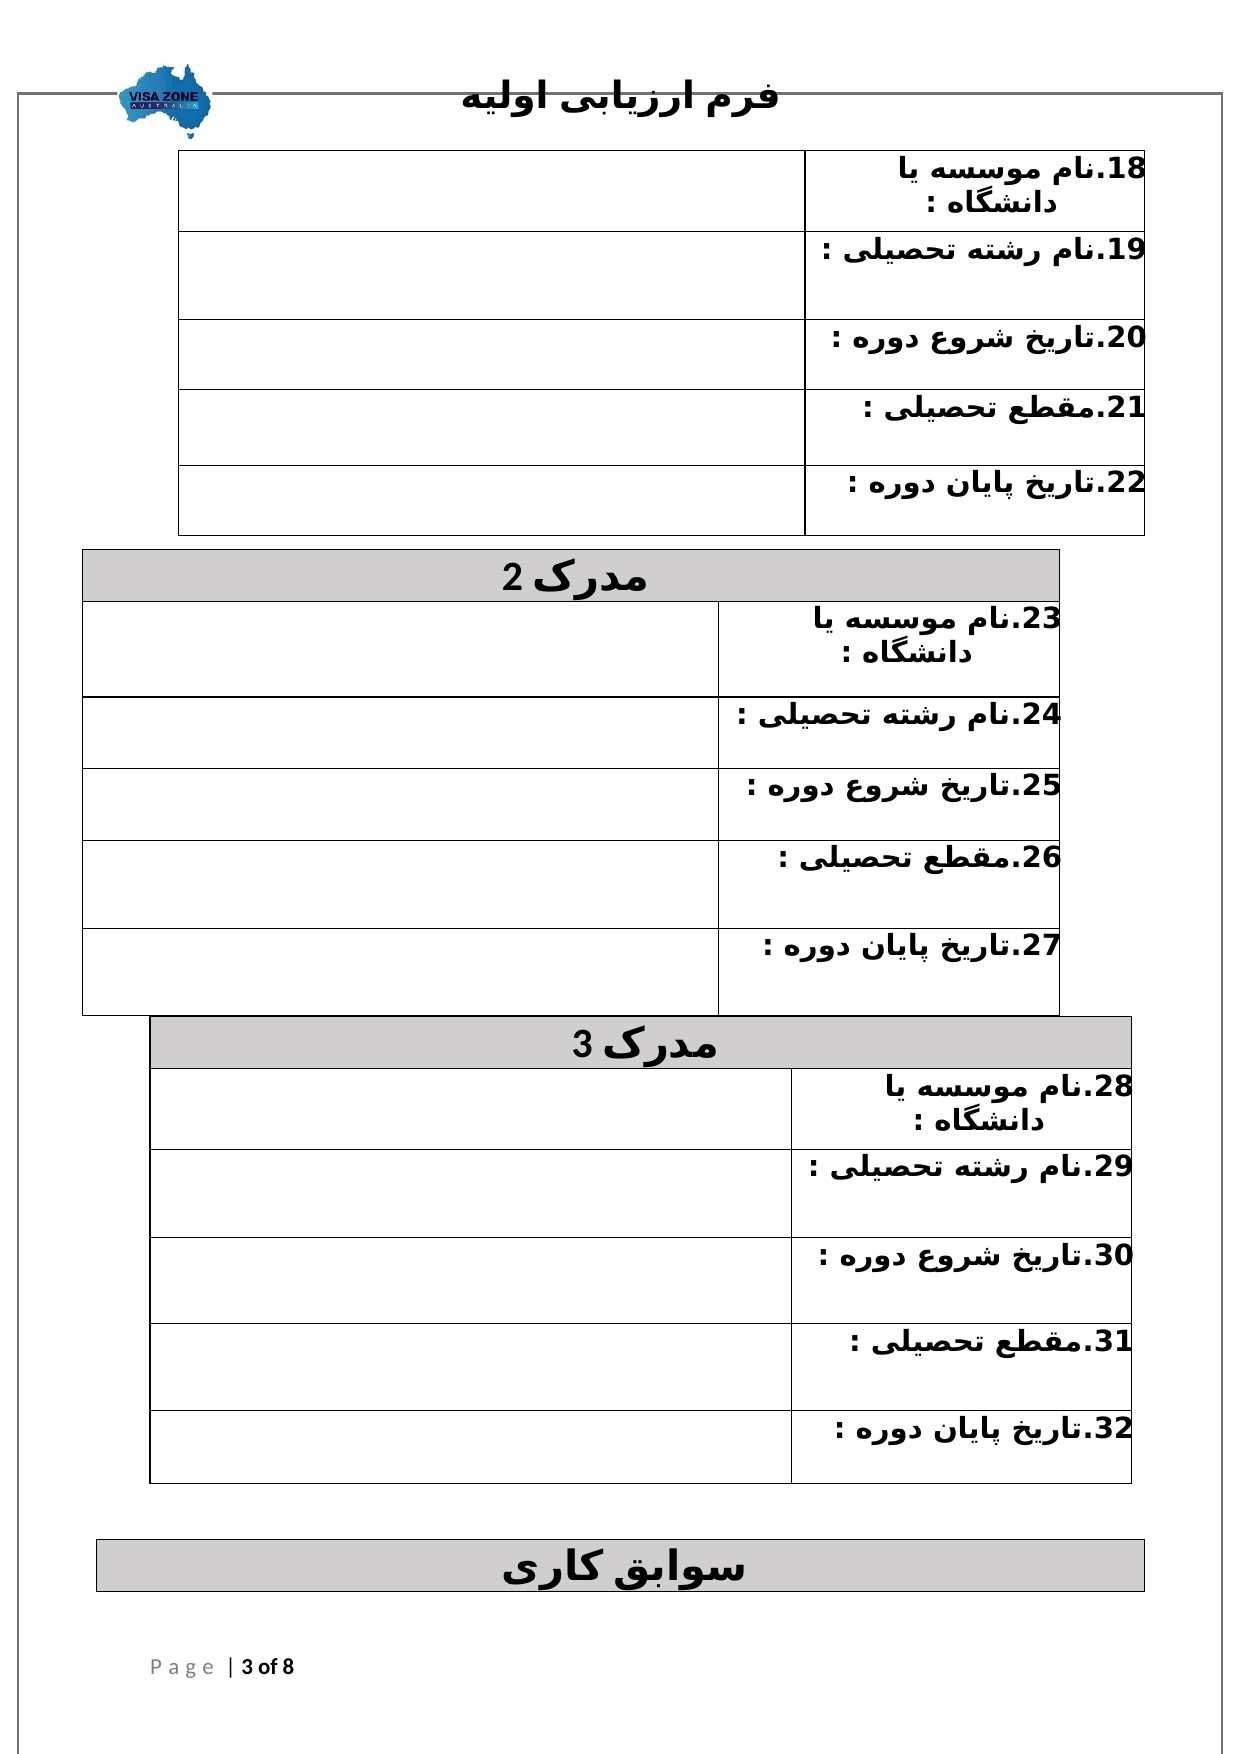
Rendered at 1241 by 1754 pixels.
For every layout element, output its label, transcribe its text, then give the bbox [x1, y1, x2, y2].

table_cell مقطع تحصیلی : [792, 1324, 1131, 1410]
table_cell تاریخ پایان دوره : [792, 1411, 1131, 1483]
table_cell تاریخ شروع دوره : [719, 769, 1059, 839]
table_cell [83, 602, 718, 696]
table_cell [179, 320, 804, 389]
table_cell نام رشته تحصیلی : [792, 1150, 1131, 1237]
table_cell مقطع تحصیلی : [806, 390, 1144, 464]
table_cell [179, 232, 804, 319]
table_cell نام موسسه یا دانشگاه : [806, 151, 1144, 231]
table_cell [179, 466, 804, 535]
table_cell [151, 1150, 791, 1237]
table_cell [179, 151, 804, 231]
table_cell [179, 390, 804, 464]
table_cell [151, 1324, 791, 1410]
table_header سوابق کاری [97, 1540, 1144, 1591]
table_cell تاریخ پایان دوره : [806, 466, 1144, 535]
table_cell [83, 929, 718, 1015]
table_cell [151, 1411, 791, 1483]
table_cell نام موسسه یا دانشگاه : [792, 1069, 1131, 1149]
table_cell [151, 1238, 791, 1323]
table_cell [83, 698, 718, 767]
table_header مدرک 3 [151, 1017, 1131, 1068]
table_cell مقطع تحصیلی : [719, 841, 1059, 927]
table_cell نام رشته تحصیلی : [719, 698, 1059, 767]
picture [117, 53, 213, 149]
table_cell [83, 769, 718, 839]
table_header مدرک 2 [83, 550, 1059, 601]
table_cell تاریخ پایان دوره : [719, 929, 1059, 1015]
table_cell [83, 841, 718, 927]
table_cell تاریخ شروع دوره : [806, 320, 1144, 389]
table_cell [151, 1069, 791, 1149]
table_cell نام موسسه یا دانشگاه : [719, 602, 1059, 696]
table_cell تاریخ شروع دوره : [792, 1238, 1131, 1323]
table_cell نام رشته تحصیلی : [806, 232, 1144, 319]
